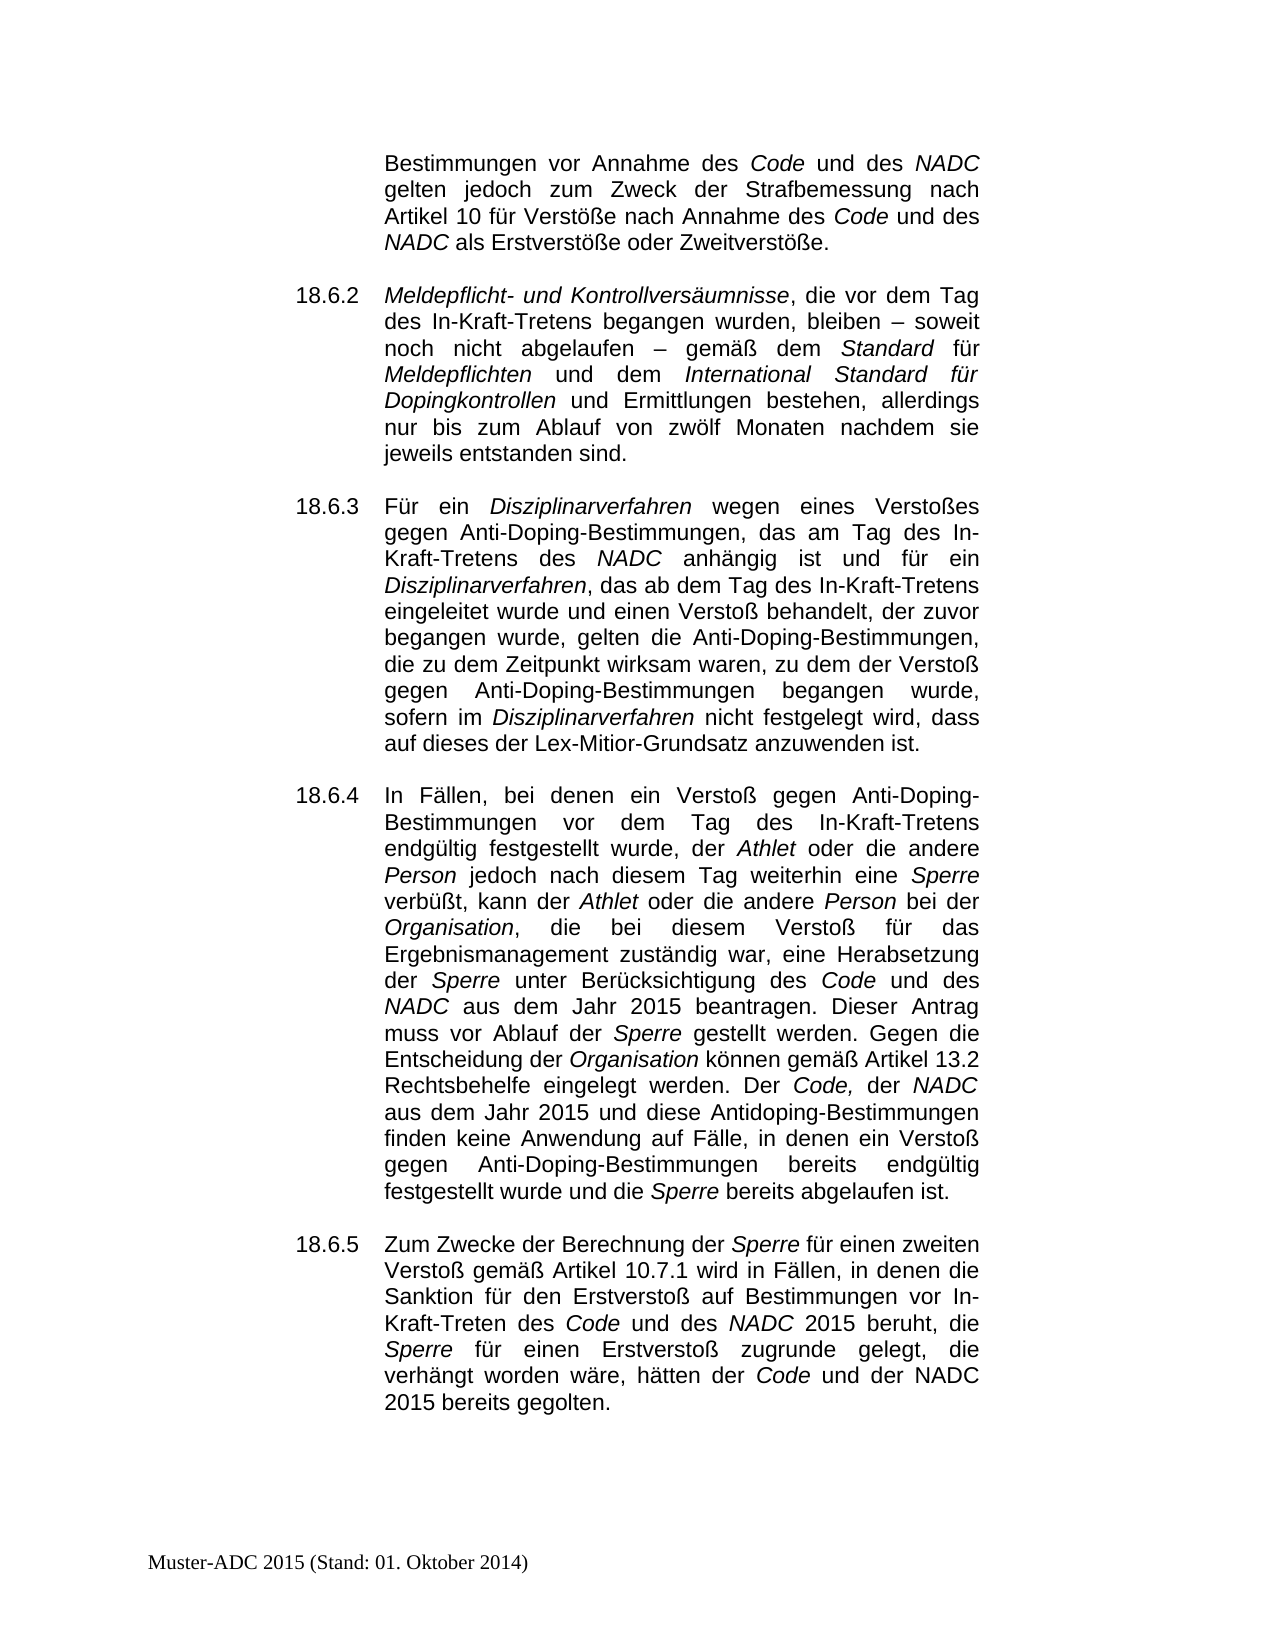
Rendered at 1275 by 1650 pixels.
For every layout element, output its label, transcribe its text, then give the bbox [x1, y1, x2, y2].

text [295, 150, 980, 255]
text 18.6.5 Zum Zwecke der Berechnung der Sperre für einen zweiten Verstoß gemäß Artikel 10.7.1 wird in Fällen, in denen die Sanktion für den Erstverstoß auf Bestimmungen vor In-Kraft-Treten des Code und des NADC 2015 beruht, die Sperre für einen Erstverstoß zugrunde gelegt, die verhängt worden wäre, hätten der Code und der NADC 2015 bereits gegolten. [295, 1231, 980, 1415]
text 18.6.2 Meldepflicht- und Kontrollversäumnisse, die vor dem Tag des In-Kraft-Tretens begangen wurden, bleiben – soweit noch nicht abgelaufen – gemäß dem Standard für Meldepflichten und dem International Standard für Dopingkontrollen und Ermittlungen bestehen, allerdings nur bis zum Ablauf von zwölf Monaten nachdem sie jeweils entstanden sind. [295, 282, 980, 466]
text 18.6.3 Für ein Disziplinarverfahren wegen eines Verstoßes gegen Anti-Doping-Bestimmungen, das am Tag des In-Kraft-Tretens des NADC anhängig ist und für ein Disziplinarverfahren, das ab dem Tag des In-Kraft-Tretens eingeleitet wurde und einen Verstoß behandelt, der zuvor begangen wurde, gelten die Anti-Doping-Bestimmungen, die zu dem Zeitpunkt wirksam waren, zu dem der Verstoß gegen Anti-Doping-Bestimmungen begangen wurde, sofern im Disziplinarverfahren nicht festgelegt wird, dass auf dieses der Lex-Mitior-Grundsatz anzuwenden ist. [295, 493, 980, 756]
text 18.6.4 In Fällen, bei denen ein Verstoß gegen Anti-Doping-Bestimmungen vor dem Tag des In-Kraft-Tretens endgültig festgestellt wurde, der Athlet oder die andere Person jedoch nach diesem Tag weiterhin eine Sperre verbüßt, kann der Athlet oder die andere Person bei der Organisation, die bei diesem Verstoß für das Ergebnismanagement zuständig war, eine Herabsetzung der Sperre unter Berücksichtigung des Code und des NADC aus dem Jahr 2015 beantragen. Dieser Antrag muss vor Ablauf der Sperre gestellt werden. Gegen die Entscheidung der Organisation können gemäß Artikel 13.2 Rechtsbehelfe eingelegt werden. Der Code, der NADC aus dem Jahr 2015 und diese Antidoping-Bestimmungen finden keine Anwendung auf Fälle, in denen ein Verstoß gegen Anti-Doping-Bestimmungen bereits endgültig festgestellt wurde und die Sperre bereits abgelaufen ist. [295, 782, 980, 1204]
